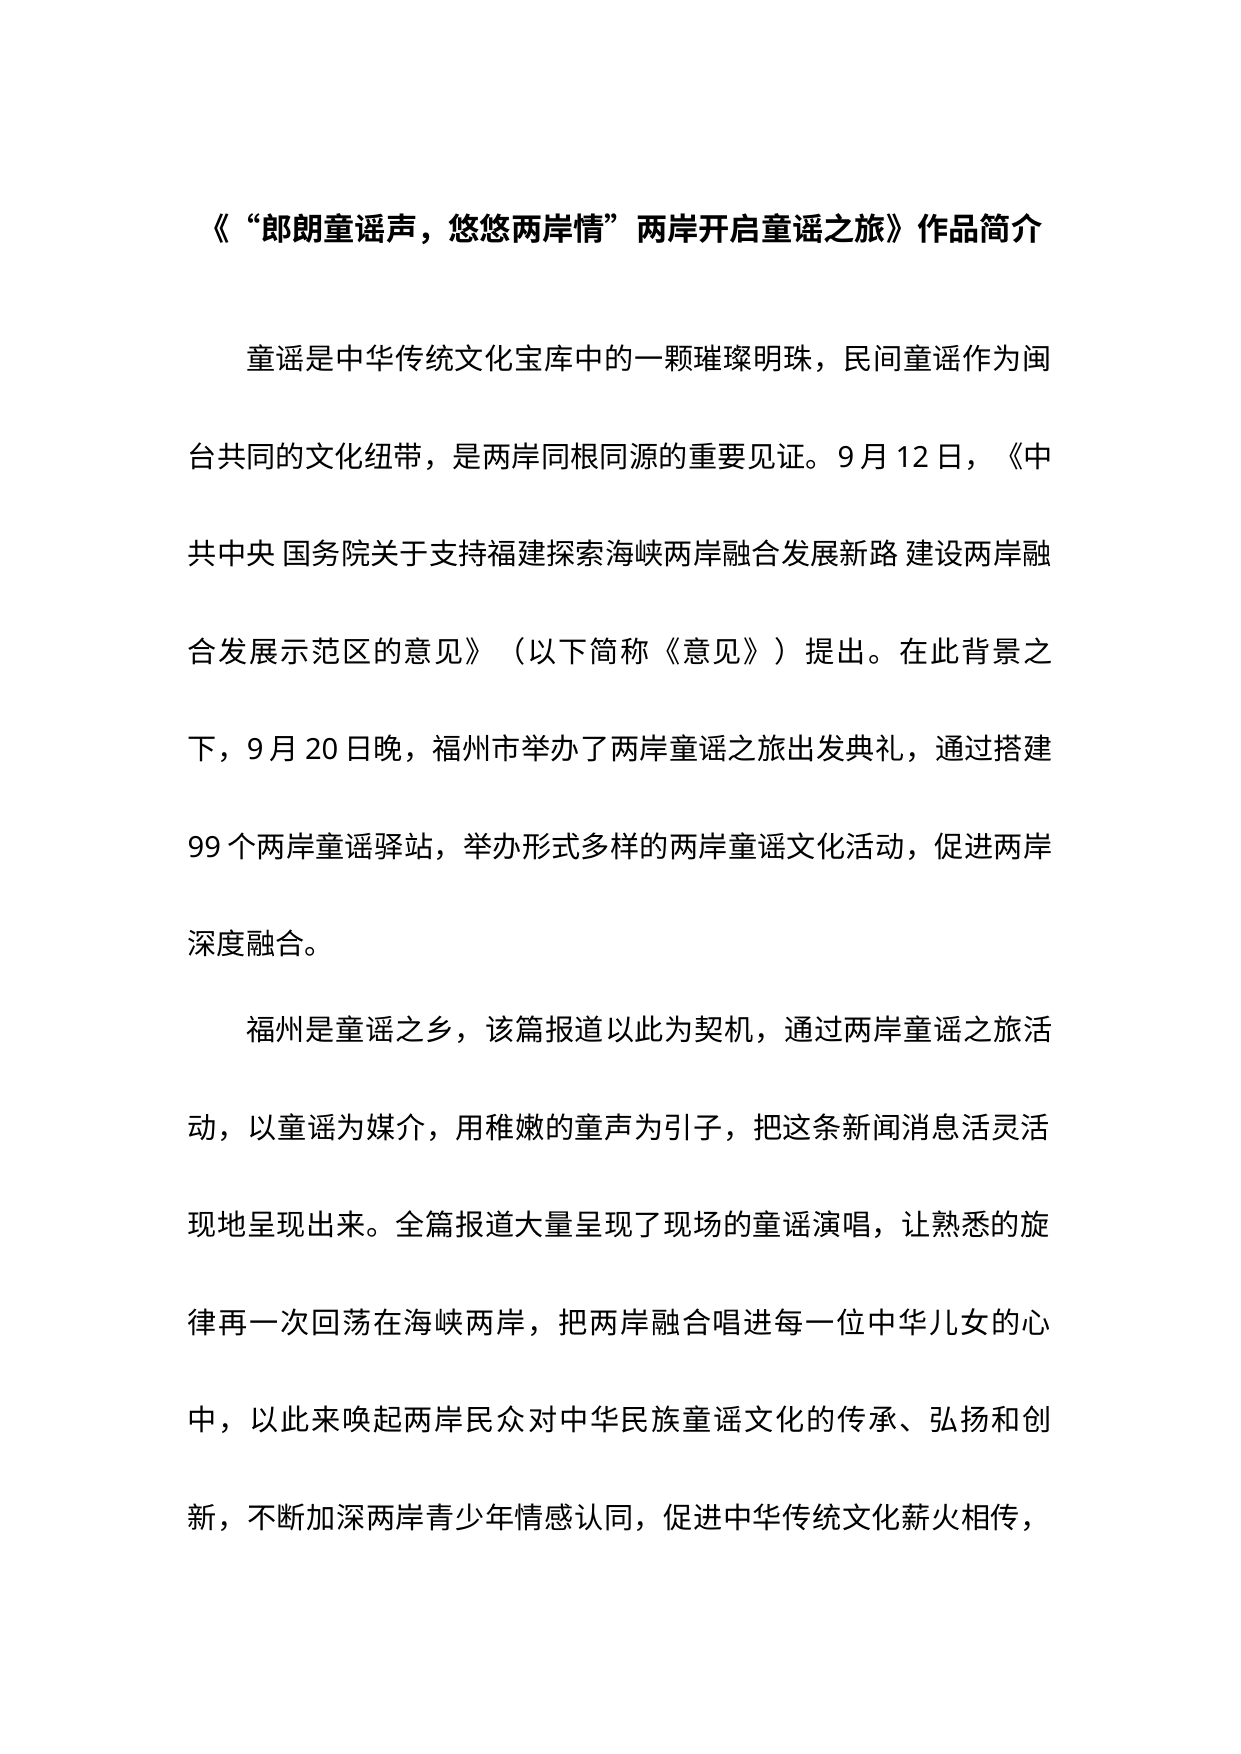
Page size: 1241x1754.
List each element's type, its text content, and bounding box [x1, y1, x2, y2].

text 童谣是中华传统文化宝库中的一颗璀璨明珠，民间童谣作为闽台共同的文化纽带，是两岸同根同源的重要见证。9月12日，《中共中央 国务院关于支持福建探索海峡两岸融合发展新路 建设两岸融合发展示范区的意见》（以下简称《意见》）提出。在此背景之下，9月20日晚，福州市举办了两岸童谣之旅出发典礼，通过搭建99个两岸童谣驿站，举办形式多样的两岸童谣文化活动，促进两岸深度融合。 [187, 324, 1053, 974]
text 《“郎朗童谣声，悠悠两岸情”两岸开启童谣之旅》作品简介 [187, 194, 1053, 259]
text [187, 996, 1053, 1548]
